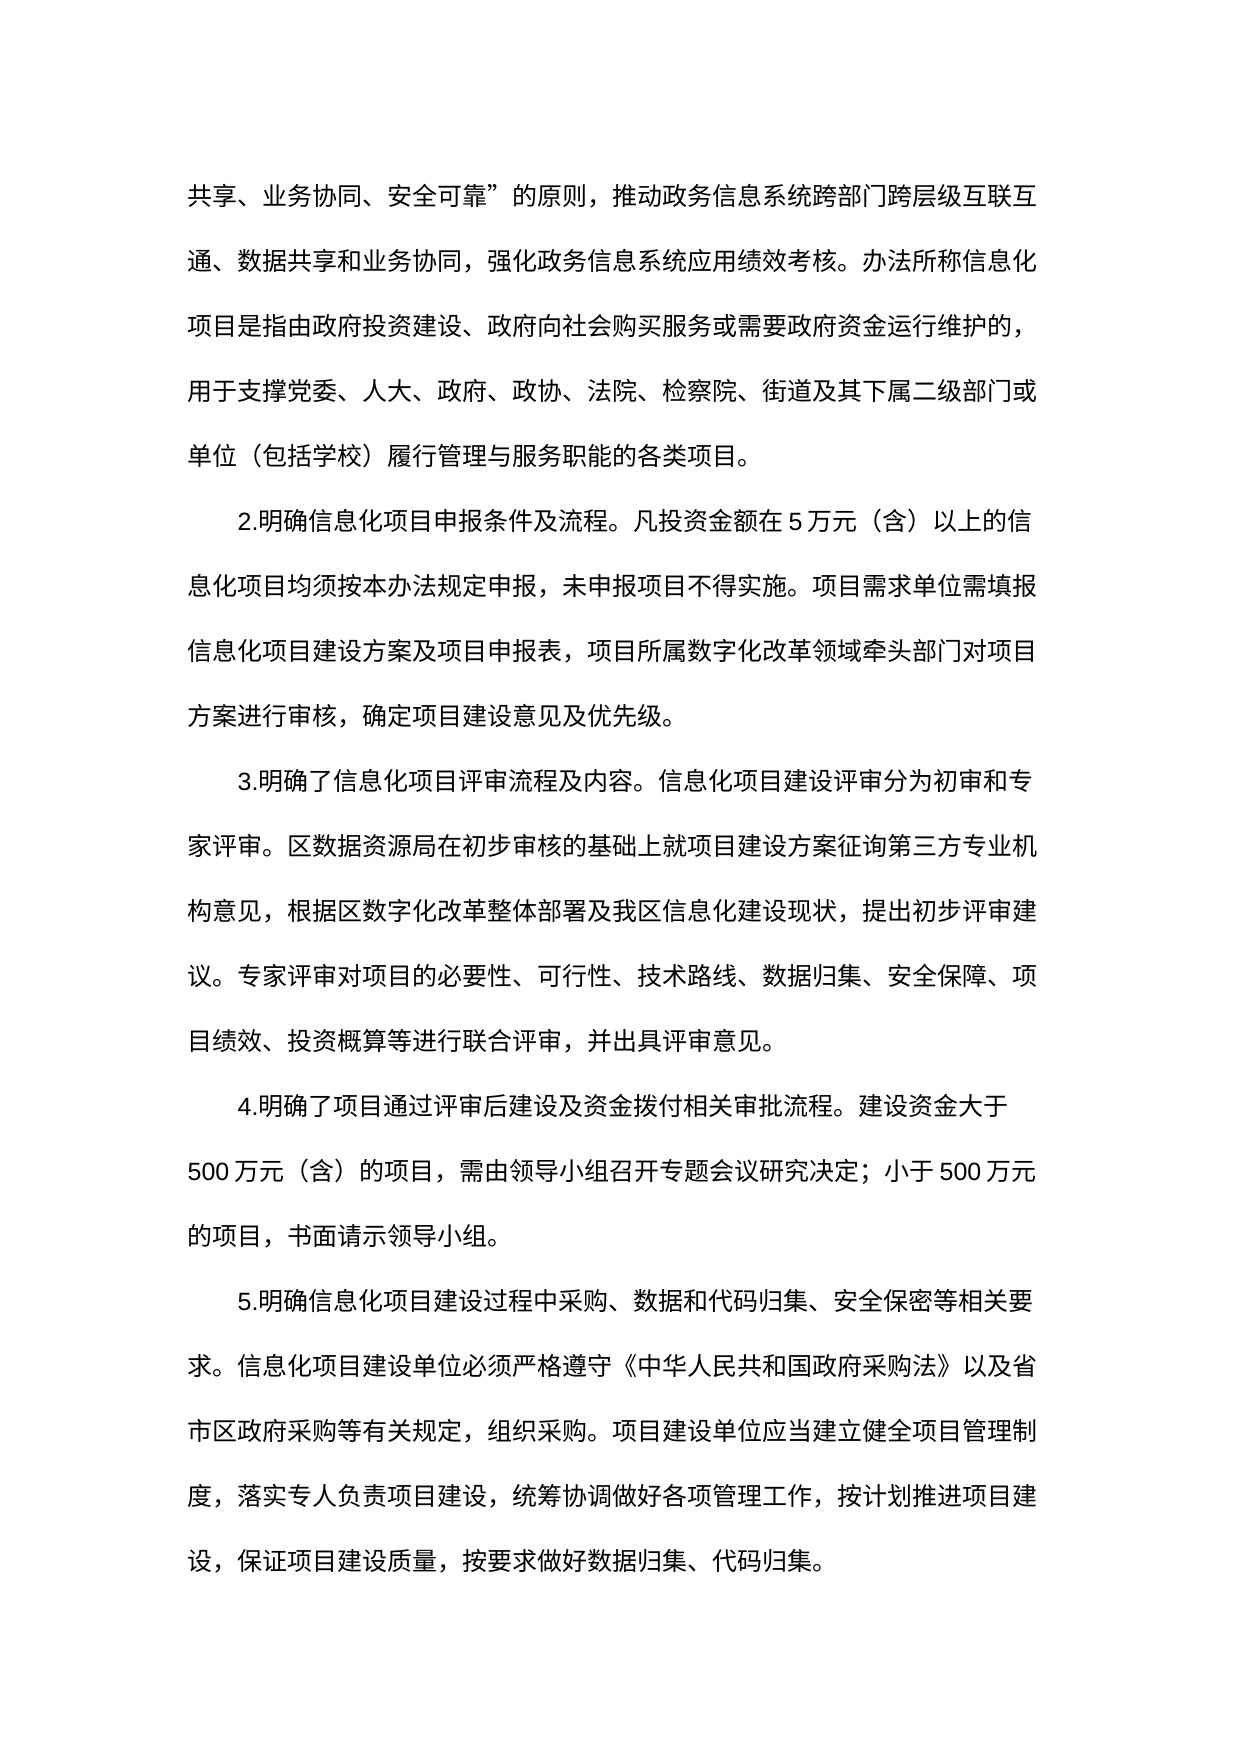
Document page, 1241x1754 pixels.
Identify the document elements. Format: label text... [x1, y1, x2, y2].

text 2.明确信息化项目申报条件及流程。凡投资金额在5万元（含）以上的信息化项目均须按本办法规定申报，未申报项目不得实施。项目需求单位需填报信息化项目建设方案及项目申报表，项目所属数字化改革领域牵头部门对项目方案进行审核，确定项目建设意见及优先级。 [187, 487, 1053, 747]
text 4.明确了项目通过评审后建设及资金拨付相关审批流程。建设资金大于500万元（含）的项目，需由领导小组召开专题会议研究决定；小于500万元的项目，书面请示领导小组。 [187, 1072, 1053, 1267]
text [187, 162, 1053, 487]
text 3.明确了信息化项目评审流程及内容。信息化项目建设评审分为初审和专家评审。区数据资源局在初步审核的基础上就项目建设方案征询第三方专业机构意见，根据区数字化改革整体部署及我区信息化建设现状，提出初步评审建议。专家评审对项目的必要性、可行性、技术路线、数据归集、安全保障、项目绩效、投资概算等进行联合评审，并出具评审意见。 [187, 747, 1053, 1072]
text 5.明确信息化项目建设过程中采购、数据和代码归集、安全保密等相关要求。信息化项目建设单位必须严格遵守《中华人民共和国政府采购法》以及省市区政府采购等有关规定，组织采购。项目建设单位应当建立健全项目管理制度，落实专人负责项目建设，统筹协调做好各项管理工作，按计划推进项目建设，保证项目建设质量，按要求做好数据归集、代码归集。 [187, 1267, 1053, 1592]
